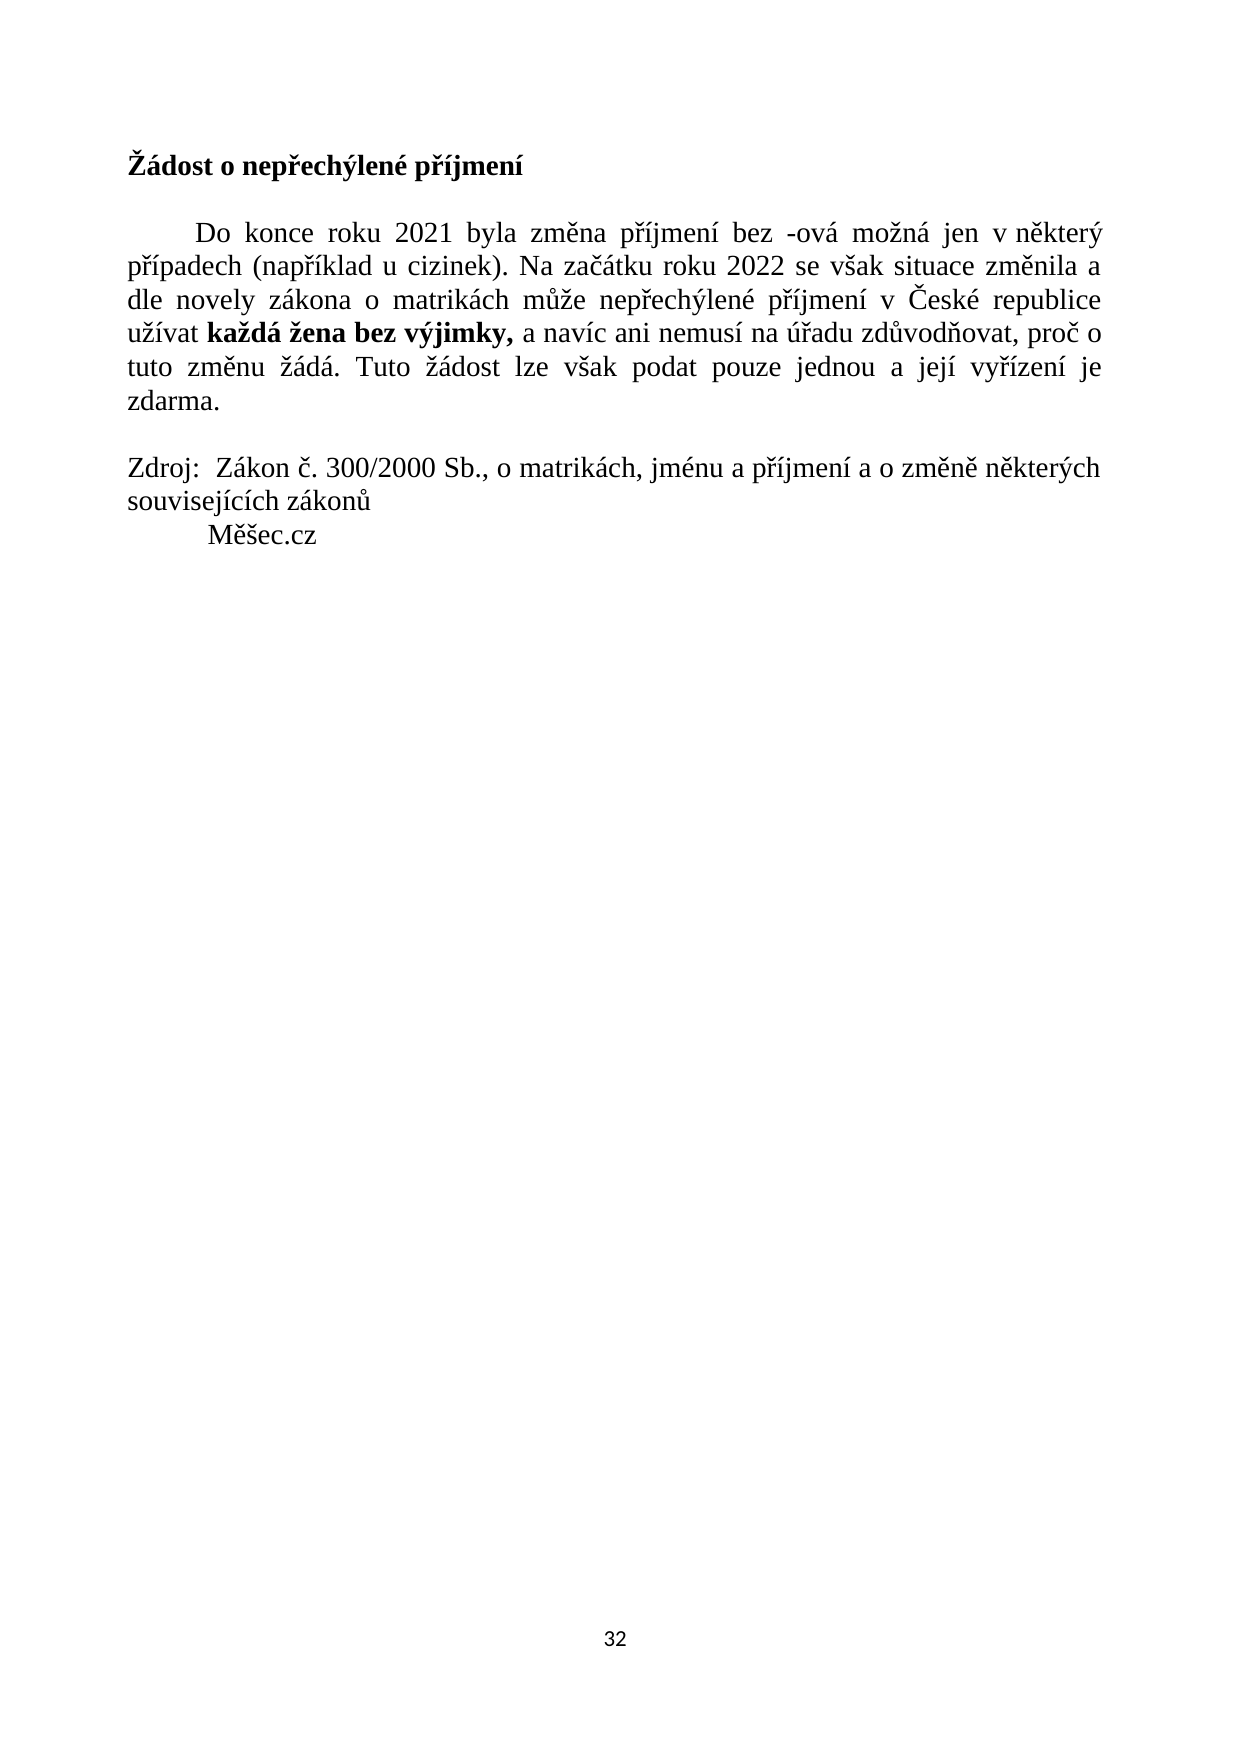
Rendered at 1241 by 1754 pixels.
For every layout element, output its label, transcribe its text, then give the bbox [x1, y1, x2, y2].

text Měšec.cz [127, 517, 1103, 550]
text Žádost o nepřechýlené příjmení [127, 148, 1103, 181]
text Zdroj: Zákon č. 300/2000 Sb., o matrikách, jménu a příjmení a o změně některých souvisejících zákonů [127, 416, 1103, 517]
text Do konce roku 2021 byla změna příjmení bez -ová možná jen v některý případech (například u cizinek). Na začátku roku 2022 se však situace změnila a dle novely zákona o matrikách může nepřechýlené příjmení v České republice užívat každá žena bez výjimky, a navíc ani nemusí na úřadu zdůvodňovat, proč o tuto změnu žádá. Tuto žádost lze však podat pouze jednou a její vyřízení je zdarma. [127, 215, 1103, 416]
